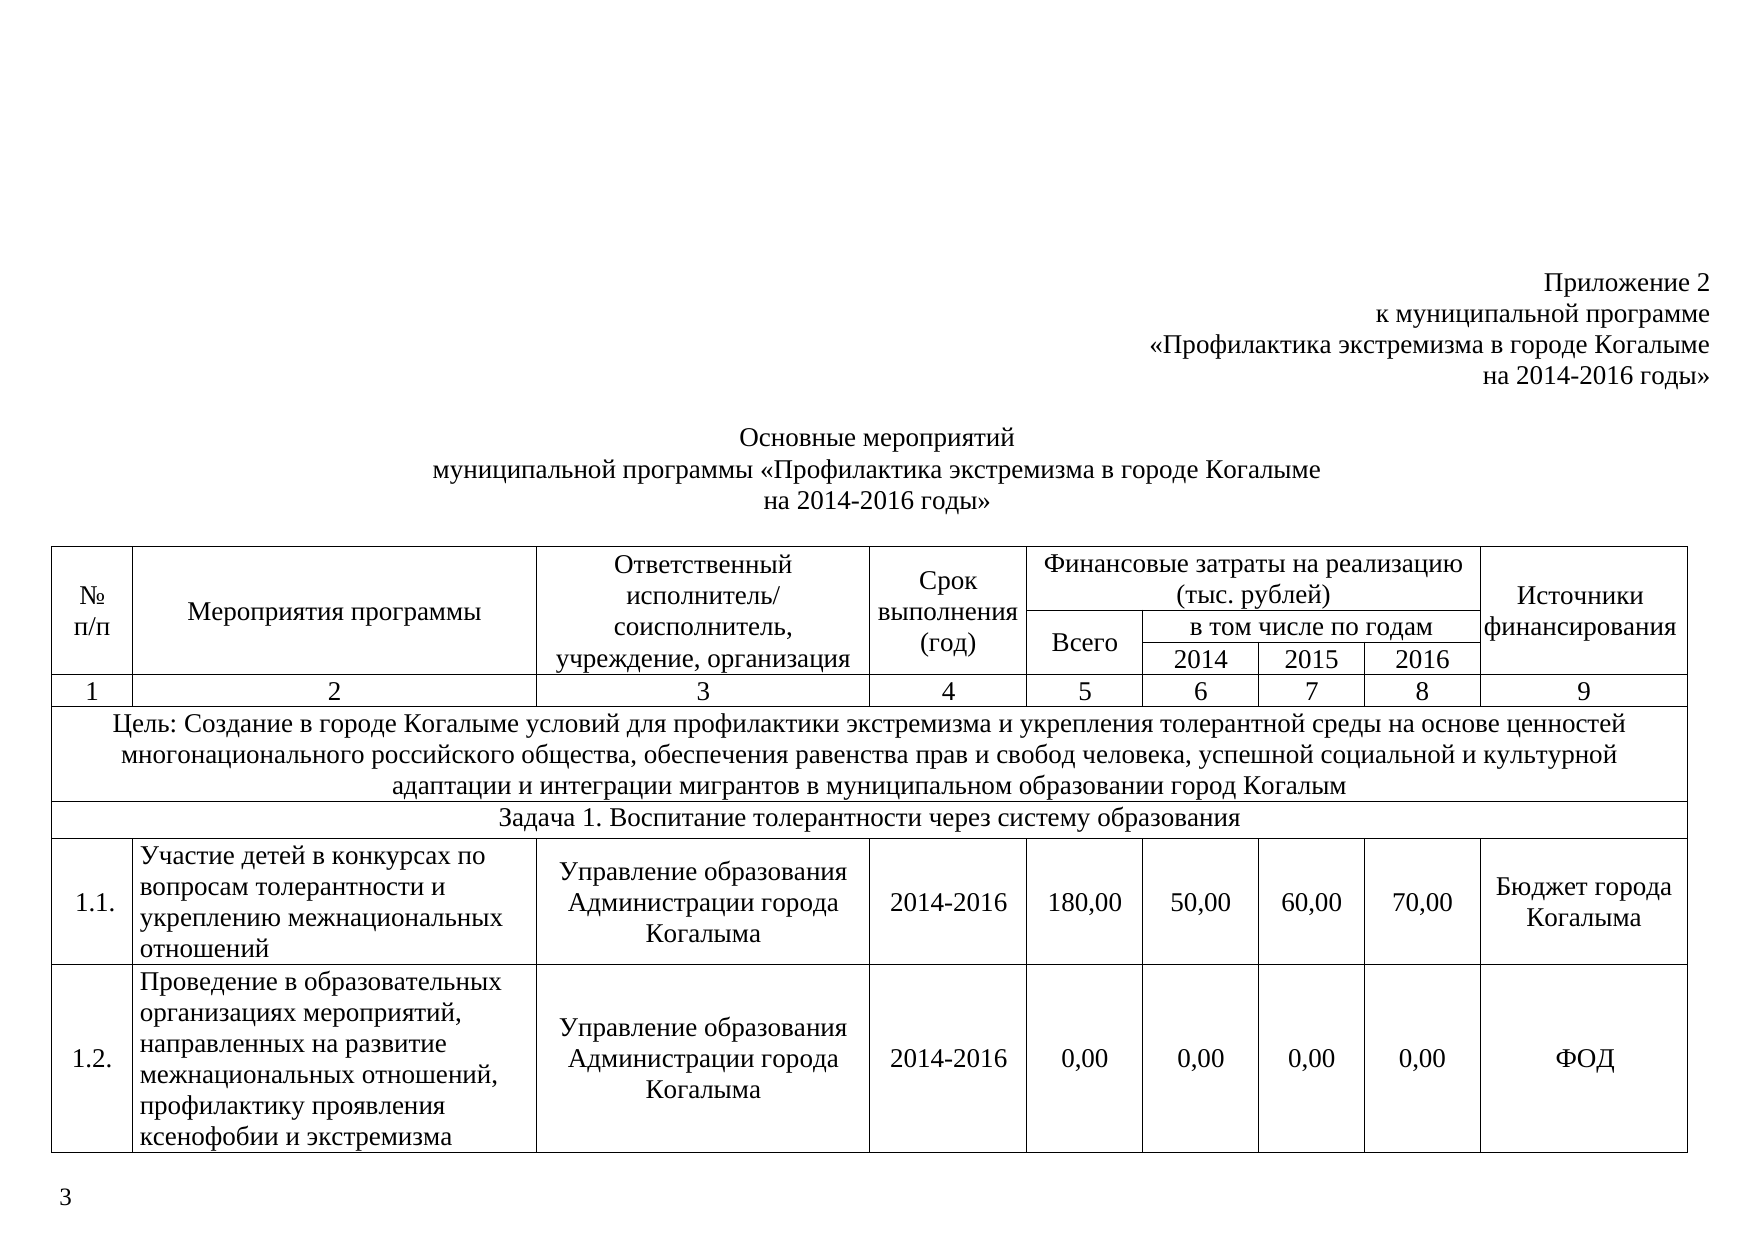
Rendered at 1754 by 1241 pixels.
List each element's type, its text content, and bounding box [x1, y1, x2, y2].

table_header Ответственный исполнитель/ соисполнитель, учреждение, организация [537, 547, 869, 674]
table_cell 1 [52, 675, 132, 706]
title на 2014-2016 годы» [59, 484, 1695, 515]
table_cell Управление образования Администрации города Когалыма [537, 839, 869, 964]
table_cell 2014 [1143, 643, 1258, 674]
table_cell 0,00 [1143, 965, 1258, 1152]
table_header Мероприятия программы [133, 547, 536, 674]
table_cell 4 [870, 675, 1026, 706]
table_cell Управление образования Администрации города Когалыма [537, 965, 869, 1152]
table_cell 1.2. [52, 965, 132, 1152]
table_cell 7 [1259, 675, 1364, 706]
table_cell 9 [1481, 675, 1687, 706]
text «Профилактика экстремизма в городе Когалыме [465, 328, 1710, 359]
table_cell ФОД [1481, 965, 1687, 1152]
table_cell 2016 [1365, 643, 1480, 674]
table_cell 2014-2016 [870, 839, 1026, 964]
table_cell 60,00 [1259, 839, 1364, 964]
table_cell Бюджет города Когалыма [1481, 839, 1687, 964]
table_cell 2 [133, 675, 536, 706]
table_header № п/п [52, 547, 132, 674]
text к муниципальной программе [465, 297, 1710, 328]
table_cell Проведение в образовательных организациях мероприятий, направленных на развитие межнациональных отношений, профилактику проявления ксенофобии и экстремизма [133, 965, 536, 1152]
table_cell 70,00 [1365, 839, 1480, 964]
table_cell 2015 [1259, 643, 1364, 674]
table_cell 2014-2016 [870, 965, 1026, 1152]
title Основные мероприятий [59, 422, 1695, 453]
table_header Срок выполнения (год) [870, 547, 1026, 674]
table_cell в том числе по годам [1143, 611, 1480, 642]
table_cell 3 [537, 675, 869, 706]
table_cell 50,00 [1143, 839, 1258, 964]
table_cell 5 [1027, 675, 1142, 706]
table_cell 0,00 [1027, 965, 1142, 1152]
table_cell 1.1. [52, 839, 132, 964]
table_cell Задача 1. Воспитание толерантности через систему образования [52, 802, 1687, 838]
text на 2014-2016 годы» [465, 359, 1710, 390]
table_cell 6 [1143, 675, 1258, 706]
table_header Финансовые затраты на реализацию (тыс. рублей) [1027, 547, 1480, 609]
table_header Источники финансирования [1481, 547, 1687, 674]
table_cell Участие детей в конкурсах по вопросам толерантности и укреплению межнациональных отношений [133, 839, 536, 964]
table_cell 0,00 [1365, 965, 1480, 1152]
title муниципальной программы «Профилактика экстремизма в городе Когалыме [59, 453, 1695, 484]
table_cell Всего [1027, 611, 1142, 674]
table_cell 0,00 [1259, 965, 1364, 1152]
text Приложение 2 [465, 266, 1710, 297]
table_cell 180,00 [1027, 839, 1142, 964]
table_cell Цель: Создание в городе Когалыме условий для профилактики экстремизма и укрепления толерантной среды на основе ценностей многонационального российского общества, обеспечения равенства прав и свобод человека, успешной социальной и культурной адаптации и интеграции мигрантов в муниципальном образовании город Когалым [52, 707, 1687, 801]
table_cell 8 [1365, 675, 1480, 706]
